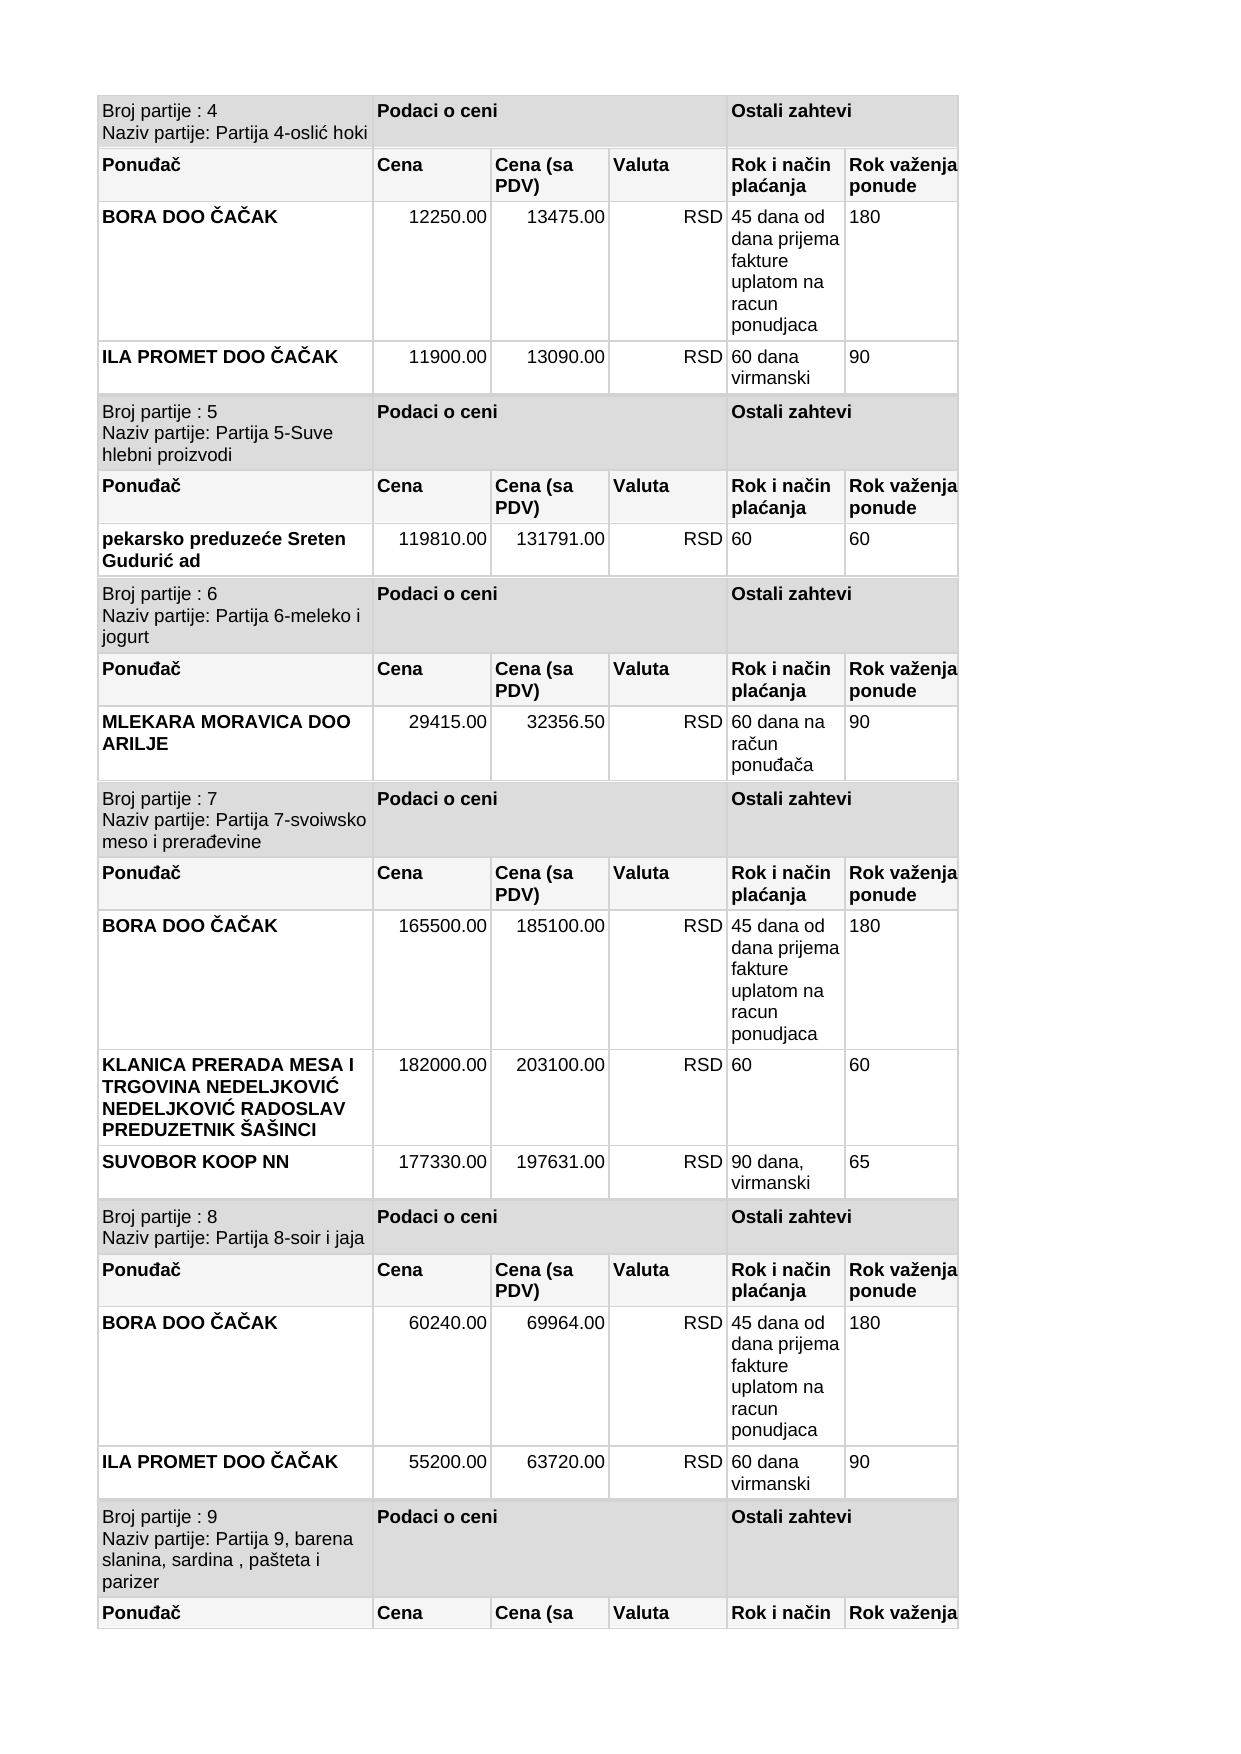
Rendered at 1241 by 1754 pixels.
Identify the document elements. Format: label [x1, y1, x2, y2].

table_cell [89, 95, 1240, 1630]
